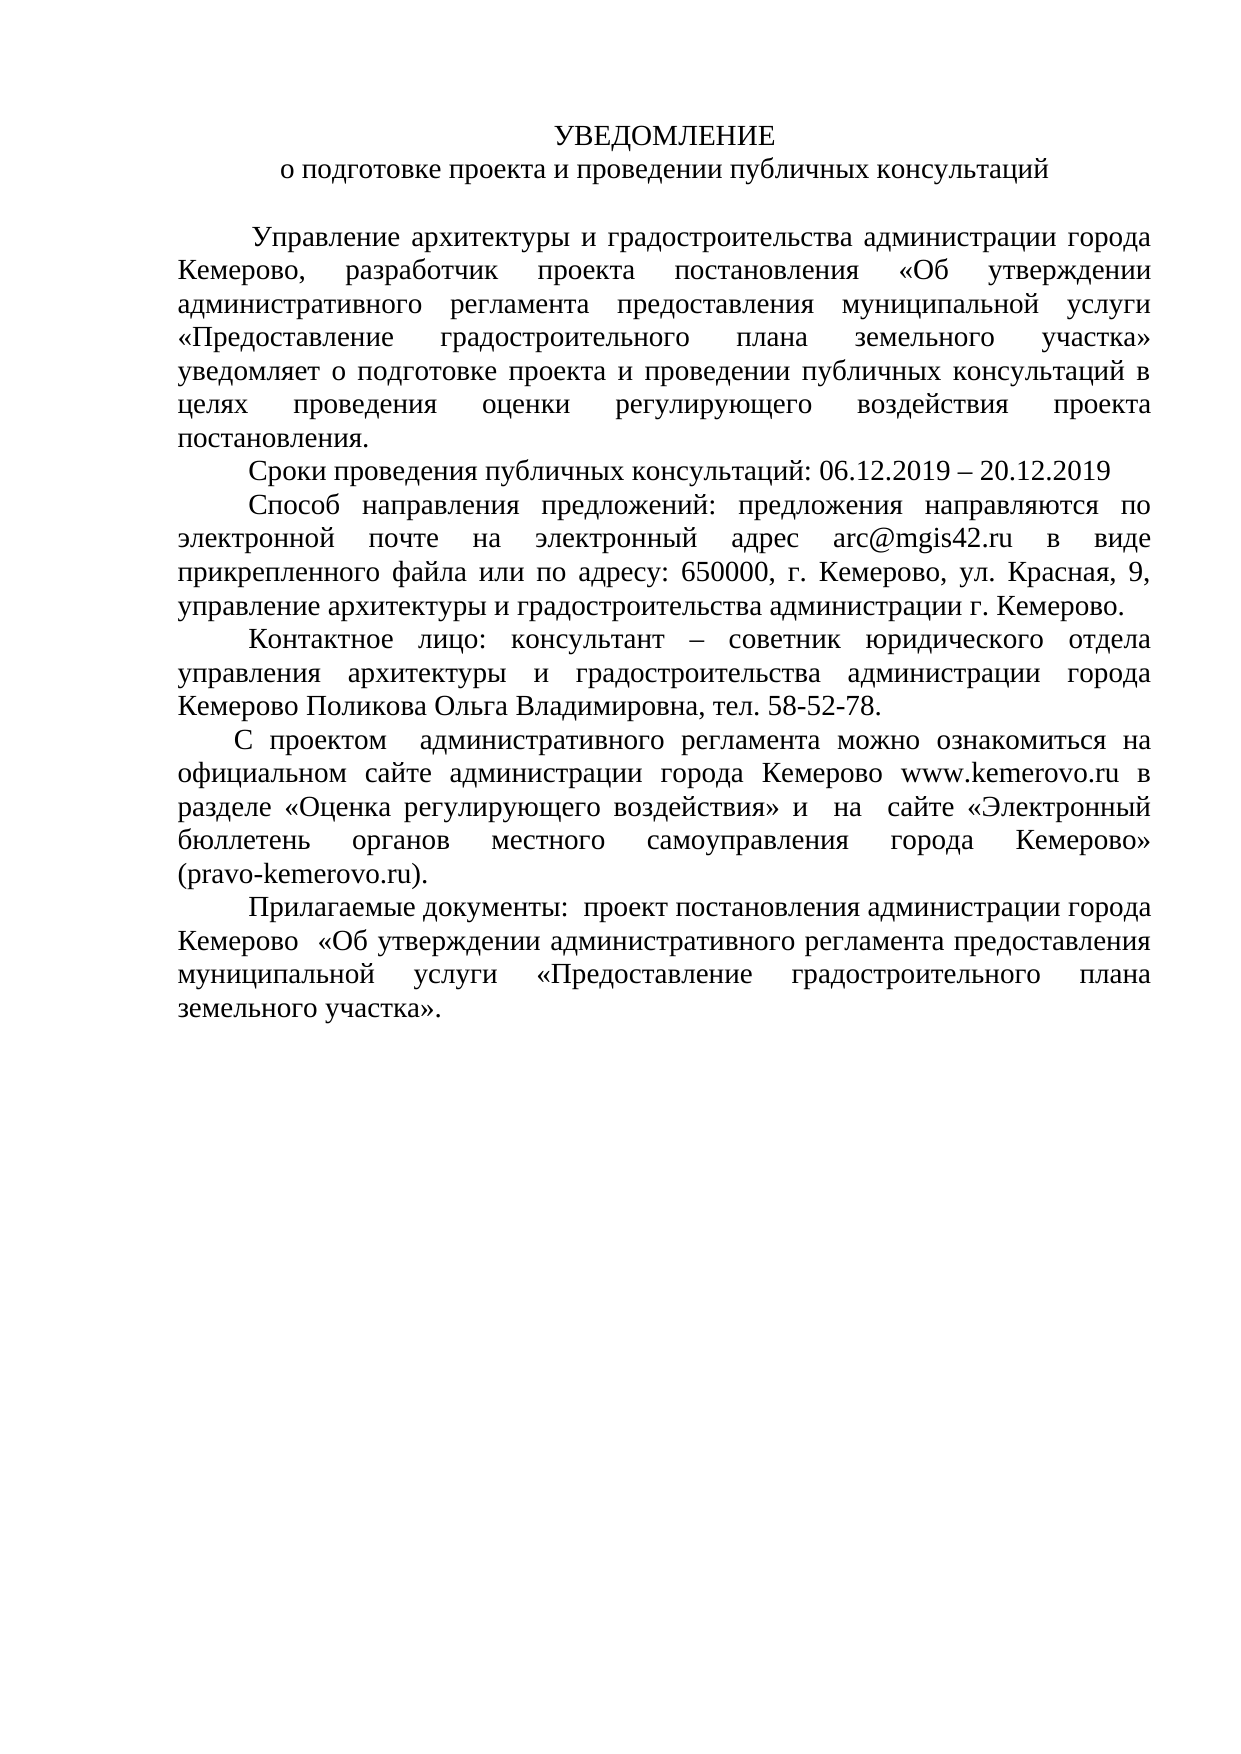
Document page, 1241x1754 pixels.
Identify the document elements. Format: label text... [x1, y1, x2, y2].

text УВЕДОМЛЕНИЕ [177, 118, 1152, 152]
text Прилагаемые документы: проект постановления администрации города Кемерово «Об утверждении административного регламента предоставления муниципальной услуги «Предоставление градостроительного плана земельного участка». [177, 889, 1152, 1024]
text Способ направления предложений: предложения направляются по электронной почте на электронный адрес arc@mgis42.ru в виде прикрепленного файла или по адресу: 650000, г. Кемерово, ул. Красная, 9, управление архитектуры и градостроительства администрации г. Кемерово. [177, 487, 1152, 621]
text С проектом административного регламента можно ознакомиться на официальном сайте администрации города Кемерово www.kemerovo.ru в разделе «Оценка регулирующего воздействия» и на сайте «Электронный бюллетень органов местного самоуправления города Кемерово» (pravo-kemerovo.ru). [177, 722, 1152, 889]
text Управление архитектуры и градостроительства администрации города Кемерово, разработчик проекта постановления «Об утверждении административного регламента предоставления муниципальной услуги «Предоставление градостроительного плана земельного участка» уведомляет о подготовке проекта и проведении публичных консультаций в целях проведения оценки регулирующего воздействия проекта постановления. [177, 219, 1152, 453]
text о подготовке проекта и проведении публичных консультаций [177, 152, 1152, 185]
text Сроки проведения публичных консультаций: 06.12.2019 – 20.12.2019 [177, 453, 1152, 487]
text Контактное лицо: консультант – советник юридического отдела управления архитектуры и градостроительства администрации города Кемерово Поликова Ольга Владимировна, тел. 58-52-78. [177, 621, 1152, 722]
